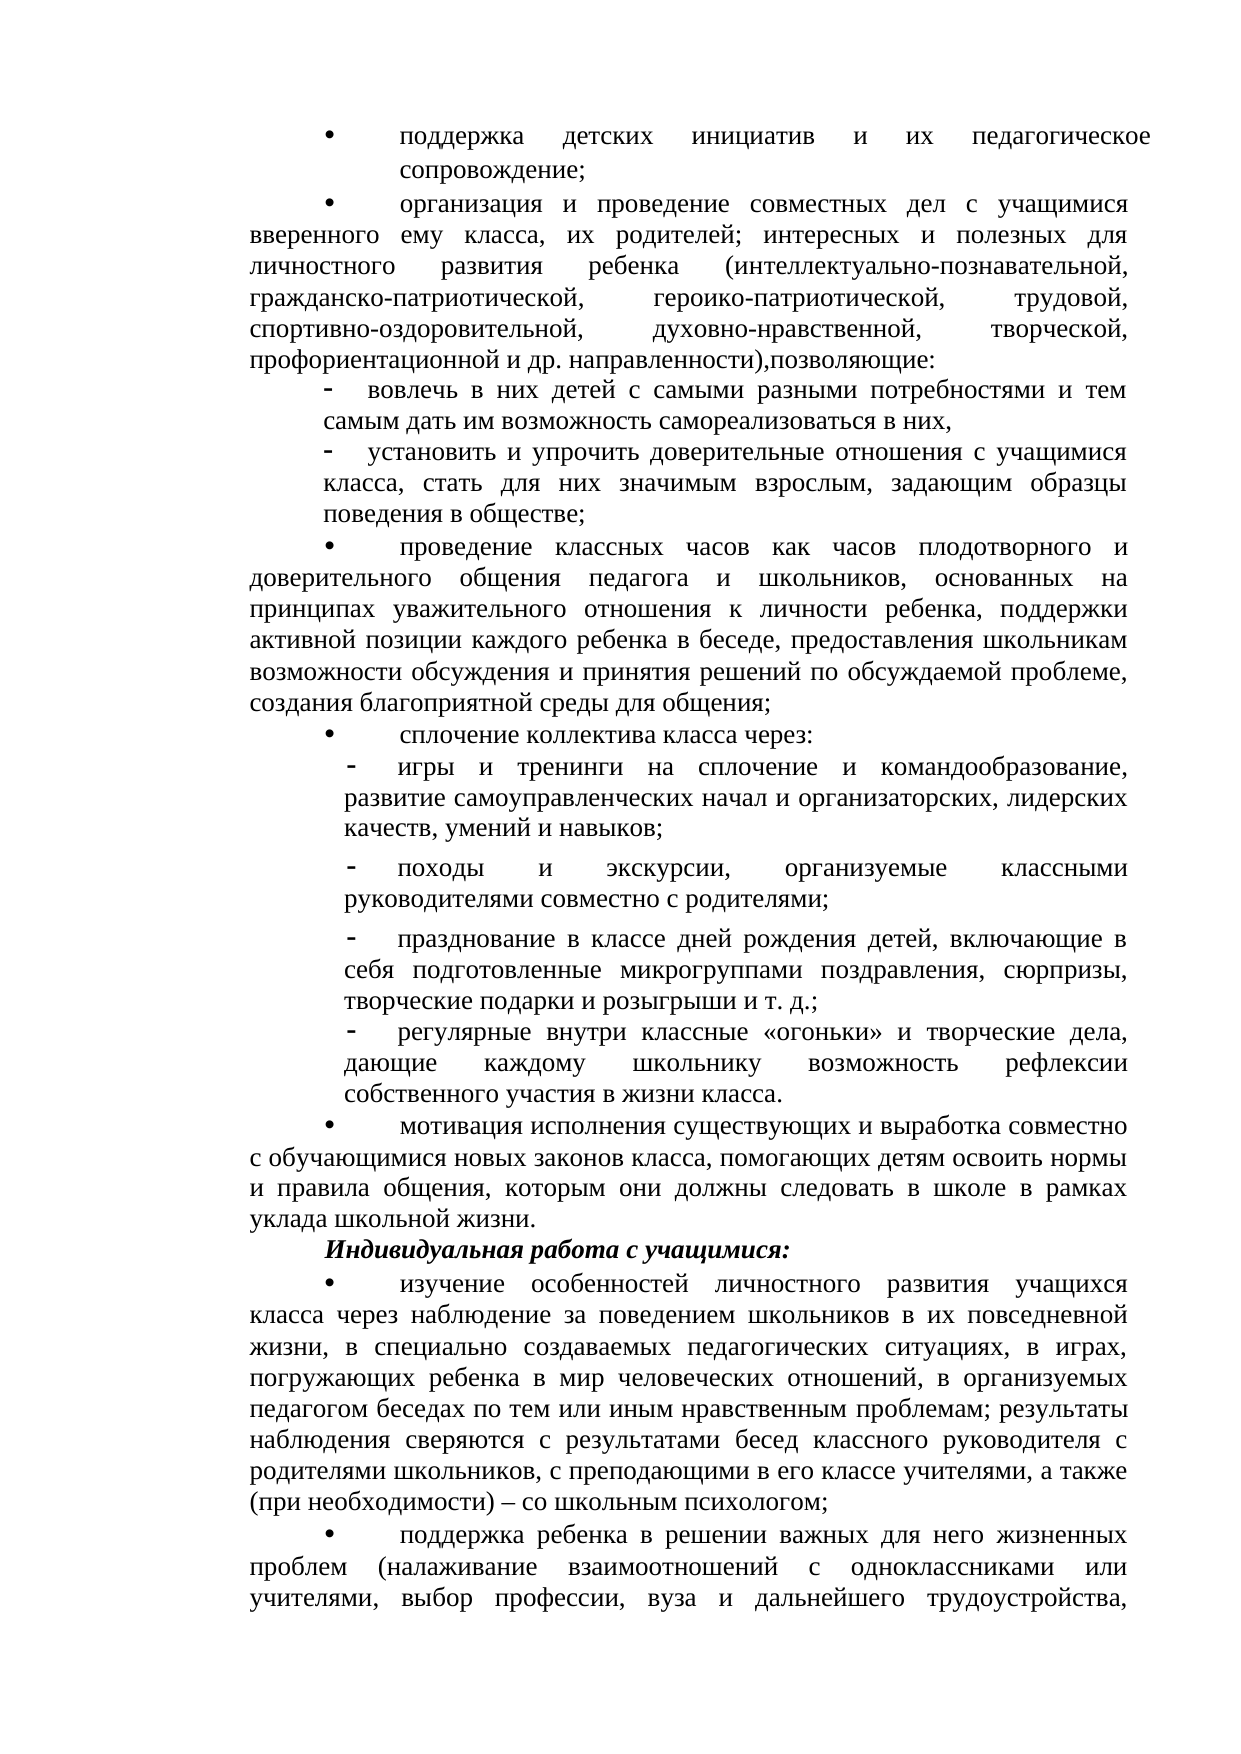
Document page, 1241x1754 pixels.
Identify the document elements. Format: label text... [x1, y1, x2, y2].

list празднование в классе дней рождения детей, включающие в себя подготовленные микрогруппами поздравления, сюрпризы, творческие подарки и розыгрыши и т. д.; [344, 923, 1128, 1015]
list сплочение коллектива класса через: [324, 717, 1152, 750]
subtitle Индивидуальная работа с учащимися: [324, 1234, 1152, 1265]
list установить и упрочить доверительные отношения с учащимися класса, стать для них значимым взрослым, задающим образцы поведения в обществе; [323, 436, 1128, 528]
list походы и экскурсии, организуемые классными руководителями совместно с родителями; [344, 852, 1128, 913]
list поддержка детских инициатив и их педагогическое сопровождение; [324, 118, 1152, 185]
list мотивация исполнения существующих и выработка совместно с обучающимися новых законов класса, помогающих детям освоить нормы и правила общения, которым они должны следовать в школе в рамках уклада школьной жизни. [249, 1108, 1128, 1233]
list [249, 1516, 1129, 1612]
list проведение классных часов как часов плодотворного и доверительного общения педагога и школьников, основанных на принципах уважительного отношения к личности ребенка, поддержки активной позиции каждого ребенка в беседе, предоставления школьникам возможности обсуждения и принятия решений по обсуждаемой проблеме, создания благоприятной среды для общения; [249, 528, 1129, 717]
list организация и проведение совместных дел с учащимися вверенного ему класса, их родителей; интересных и полезных для личностного развития ребенка (интеллектуально-познавательной, гражданско-патриотической, героико-патриотической, трудовой, спортивно-оздоровительной, духовно-нравственной, творческой, профориентационной и др. направленности),позволяющие: [249, 185, 1129, 374]
list вовлечь в них детей с самыми разными потребностями и тем самым дать им возможность самореализоваться в них, [323, 374, 1128, 436]
list игры и тренинги на сплочение и командообразование, развитие самоуправленческих начал и организаторских, лидерских качеств, умений и навыков; [344, 750, 1128, 842]
list изучение особенностей личностного развития учащихся класса через наблюдение за поведением школьников в их повседневной жизни, в специально создаваемых педагогических ситуациях, в играх, погружающих ребенка в мир человеческих отношений, в организуемых педагогом беседах по тем или иным нравственным проблемам; результаты наблюдения сверяются с результатами бесед классного руководителя с родителями школьников, с преподающими в его классе учителями, а также (при необходимости) – со школьным психологом; [249, 1265, 1128, 1516]
list регулярные внутри классные «огоньки» и творческие дела, дающие каждому школьнику возможность рефлексии собственного участия в жизни класса. [344, 1016, 1128, 1108]
